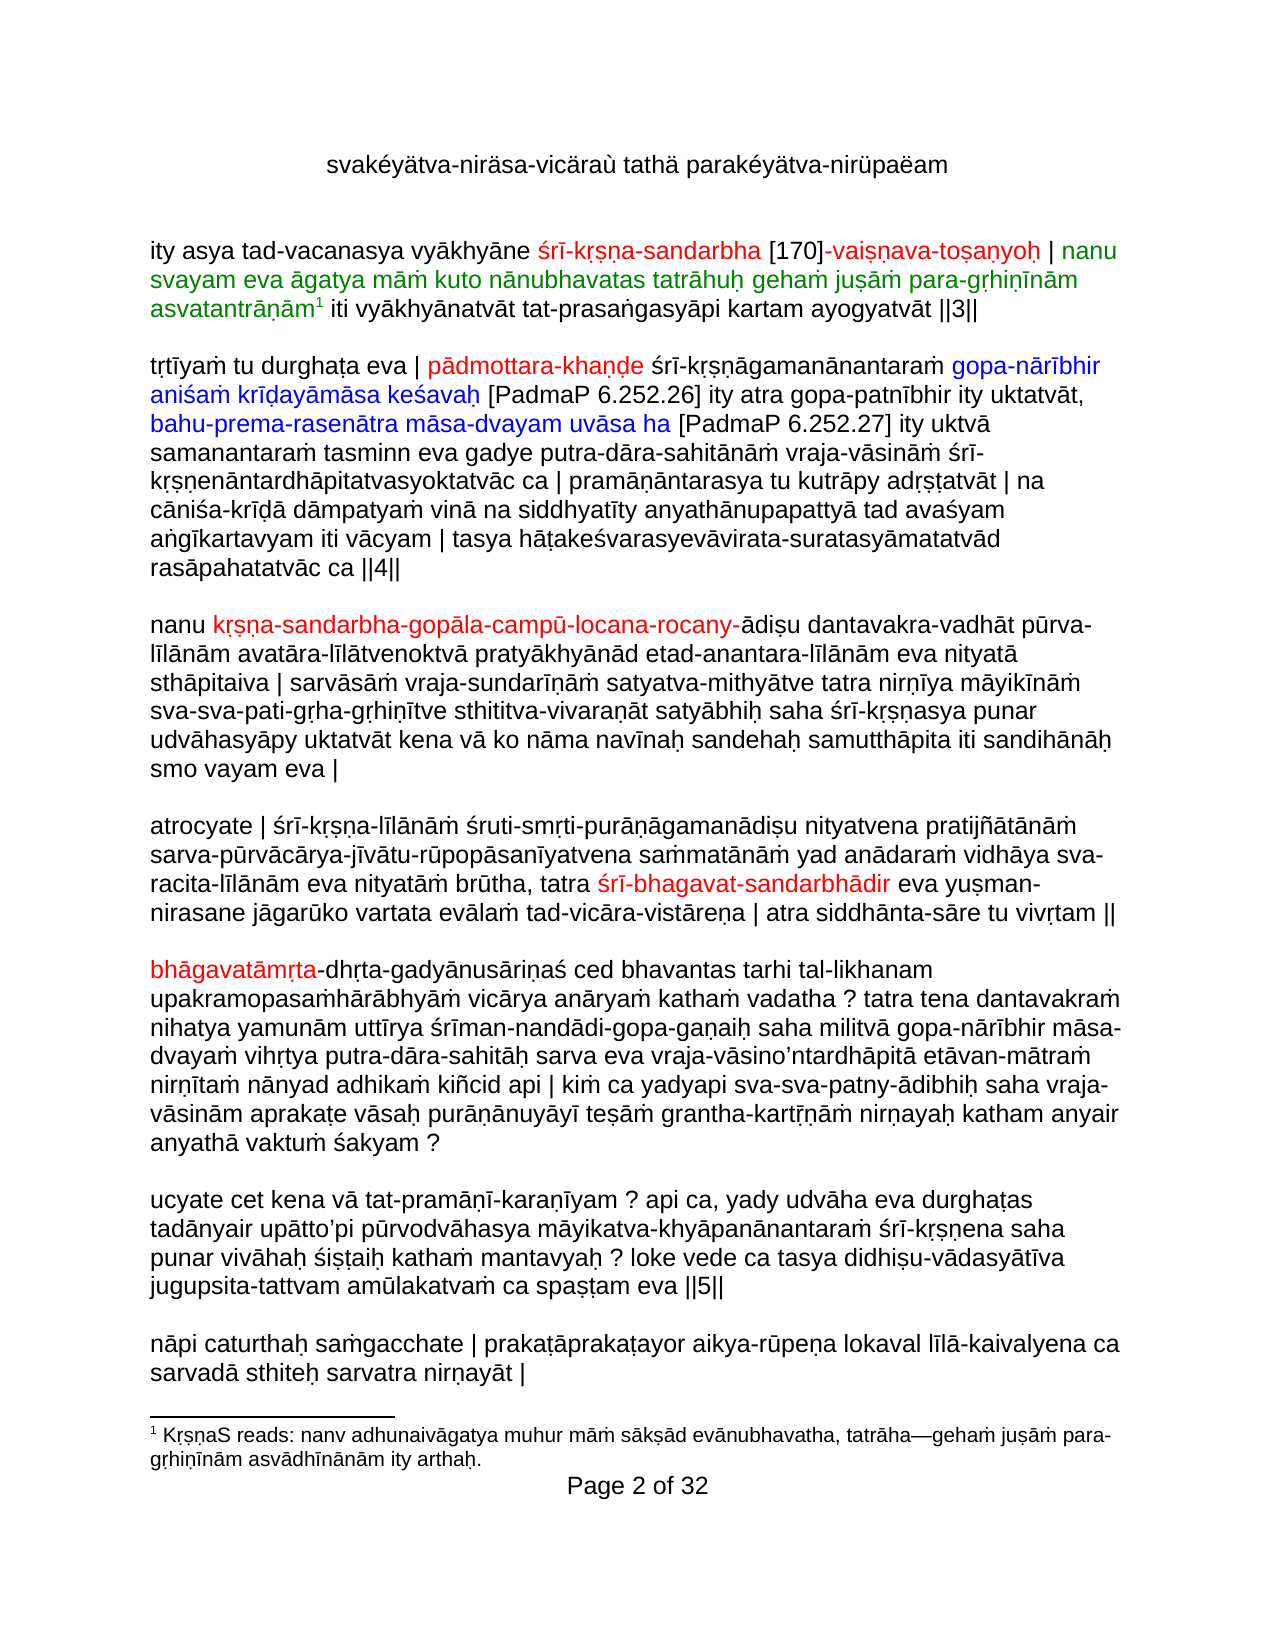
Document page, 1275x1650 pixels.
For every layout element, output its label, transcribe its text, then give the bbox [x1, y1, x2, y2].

text nāpi caturthaḥ saṁgacchate | prakaṭāprakaṭayor aikya-rūpeṇa lokaval līlā-kaivalyena ca sarvadā sthiteḥ sarvatra nirṇayāt | [150, 1329, 1125, 1386]
text ity asya tad-vacanasya vyākhyāne śrī-kṛṣṇa-sandarbha [170]-vaiṣṇava-toṣaṇyoḥ | nanu svayam eva āgatya māṁ kuto nānubhavatas tatrāhuḥ gehaṁ juṣāṁ para-gṛhiṇīnām asvatantrāṇām iti vyākhyānatvāt tat-prasaṅgasyāpi kartam ayogyatvāt ||3|| [150, 236, 1125, 322]
text nanu kṛṣṇa-sandarbha-gopāla-campū-locana-rocany-ādiṣu dantavakra-vadhāt pūrva-līlānām avatāra-līlātvenoktvā pratyākhyānād etad-anantara-līlānām eva nityatā sthāpitaiva | sarvāsāṁ vraja-sundarīṇāṁ satyatva-mithyātve tatra nirṇīya māyikīnāṁ sva-sva-pati-gṛha-gṛhiṇītve sthititva-vivaraṇāt satyābhiḥ saha śrī-kṛṣṇasya punar udvāhasyāpy uktatvāt kena vā ko nāma navīnaḥ sandehaḥ samutthāpita iti sandihānāḥ smo vayam eva | [150, 610, 1125, 782]
text atrocyate | śrī-kṛṣṇa-līlānāṁ śruti-smṛti-purāṇāgamanādiṣu nityatvena pratijñātānāṁ sarva-pūrvācārya-jīvātu-rūpopāsanīyatvena saṁmatānāṁ yad anādaraṁ vidhāya sva-racita-līlānām eva nityatāṁ brūtha, tatra śrī-bhagavat-sandarbhādir eva yuṣman-nirasane jāgarūko vartata evālaṁ tad-vicāra-vistāreṇa | atra siddhānta-sāre tu vivṛtam || [150, 811, 1125, 926]
text ucyate cet kena vā tat-pramāṇī-karaṇīyam ? api ca, yady udvāha eva durghaṭas tadānyair upātto’pi pūrvodvāhasya māyikatva-khyāpanānantaraṁ śrī-kṛṣṇena saha punar vivāhaḥ śiṣṭaiḥ kathaṁ mantavyaḥ ? loke vede ca tasya didhiṣu-vādasyātīva jugupsita-tattvam amūlakatvaṁ ca spaṣṭam eva ||5|| [150, 1185, 1125, 1300]
text bhāgavatāmṛta-dhṛta-gadyānusāriṇaś ced bhavantas tarhi tal-likhanam upakramopasaṁhārābhyāṁ vicārya anāryaṁ kathaṁ vadatha ? tatra tena dantavakraṁ nihatya yamunām uttīrya śrīman-nandādi-gopa-gaṇaiḥ saha militvā gopa-nārībhir māsa-dvayaṁ vihṛtya putra-dāra-sahitāḥ sarva eva vraja-vāsino’ntardhāpitā etāvan-mātraṁ nirṇītaṁ nānyad adhikaṁ kiñcid api | kiṁ ca yadyapi sva-sva-patny-ādibhiḥ saha vraja-vāsinām aprakaṭe vāsaḥ purāṇānuyāyī teṣāṁ grantha-kartṝṇāṁ nirṇayaḥ katham anyair anyathā vaktuṁ śakyam ? [150, 955, 1125, 1156]
text tṛtīyaṁ tu durghaṭa eva | pādmottara-khaṇḍe śrī-kṛṣṇāgamanānantaraṁ gopa-nārībhir aniśaṁ krīḍayāmāsa keśavaḥ [PadmaP 6.252.26] ity atra gopa-patnībhir ity uktatvāt, bahu-prema-rasenātra māsa-dvayam uvāsa ha [PadmaP 6.252.27] ity uktvā samanantaraṁ tasminn eva gadye putra-dāra-sahitānāṁ vraja-vāsināṁ śrī-kṛṣṇenāntardhāpitatvasyoktatvāc ca | pramāṇāntarasya tu kutrāpy adṛṣṭatvāt | na cāniśa-krīḍā dāmpatyaṁ vinā na siddhyatīty anyathānupapattyā tad avaśyam aṅgīkartavyam iti vācyam | tasya hāṭakeśvarasyevāvirata-suratasyāmatatvād rasāpahatatvāc ca ||4|| [150, 351, 1125, 581]
